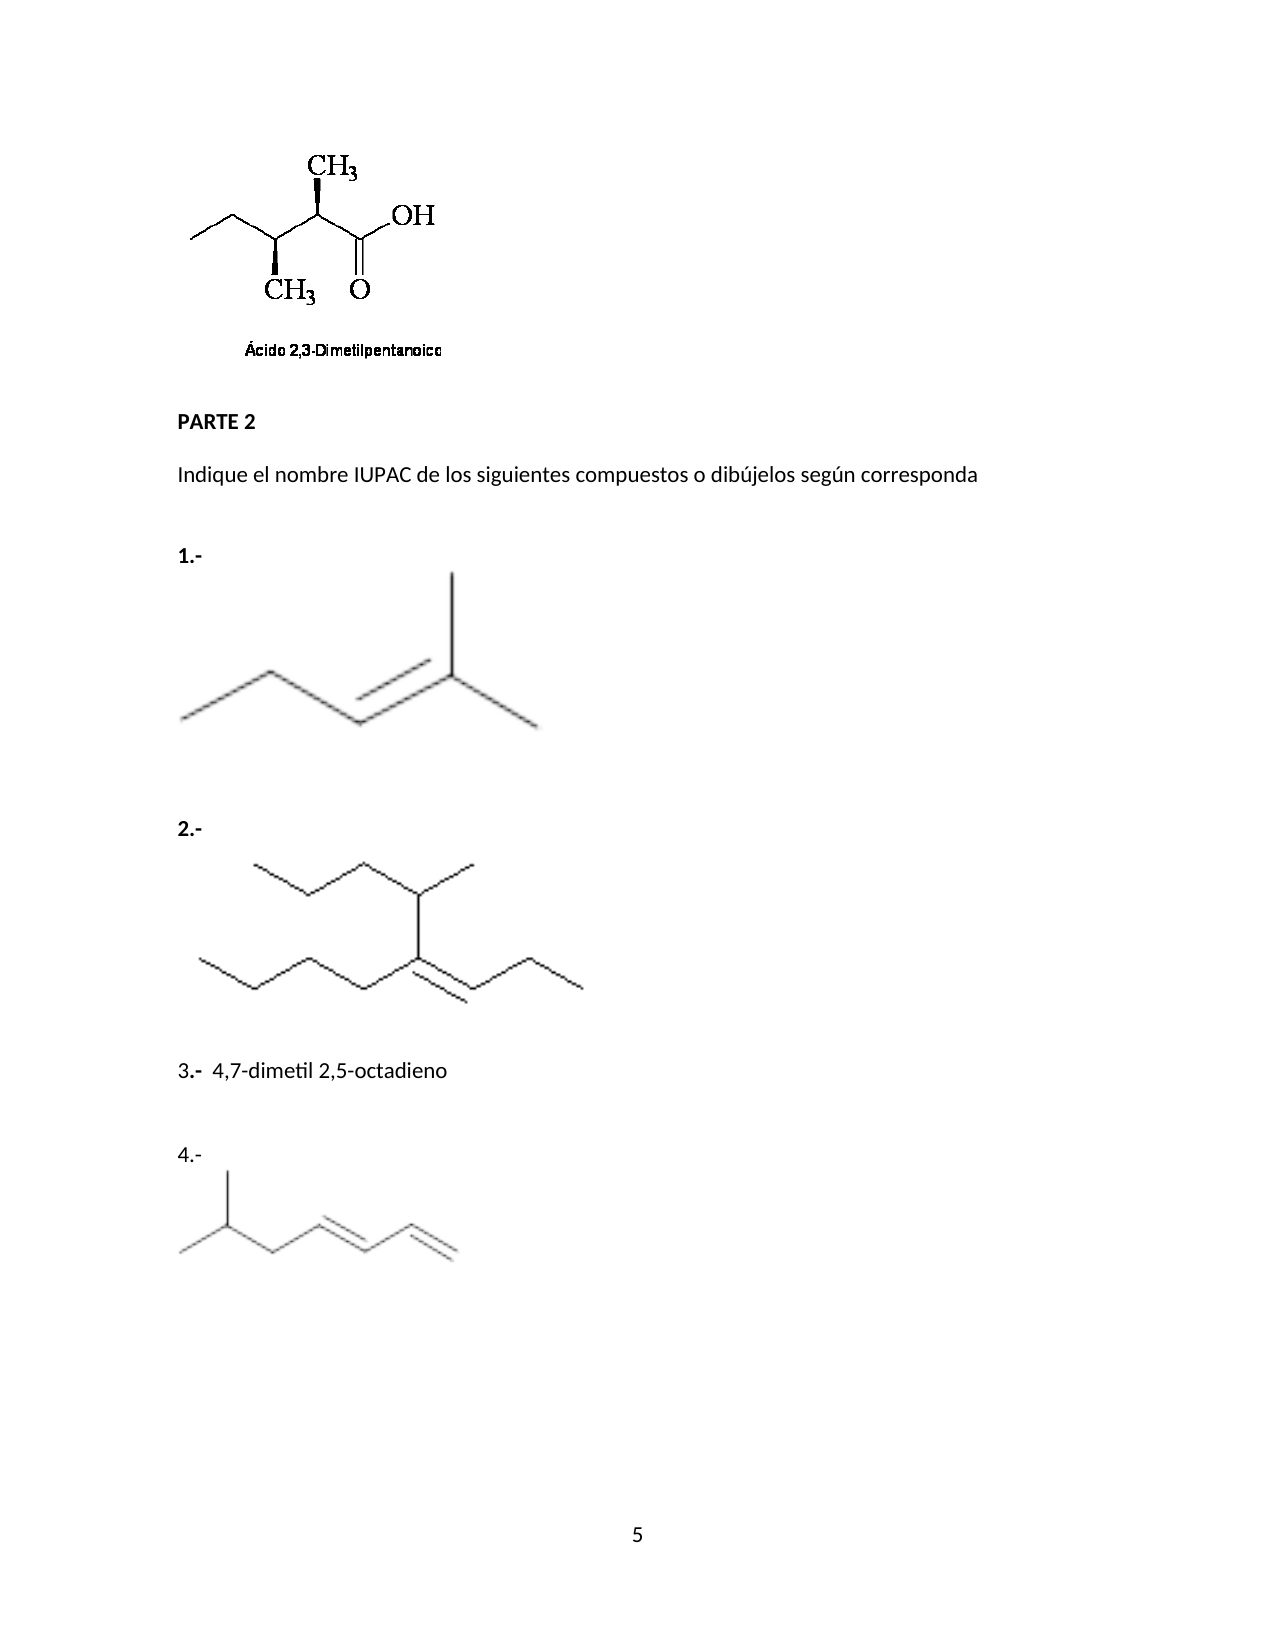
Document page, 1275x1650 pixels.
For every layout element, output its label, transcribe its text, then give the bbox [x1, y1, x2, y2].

text 1.- [177, 541, 1098, 569]
text Indique el nombre IUPAC de los siguientes compuestos o dibújelos según corresponda [177, 460, 1098, 488]
text 3.- 4,7-dimetil 2,5-octadieno [177, 1056, 1098, 1084]
text 4.- [177, 1141, 1098, 1168]
text PARTE 2 [177, 407, 1098, 435]
text 2.- [177, 814, 1098, 842]
picture [177, 842, 611, 1029]
